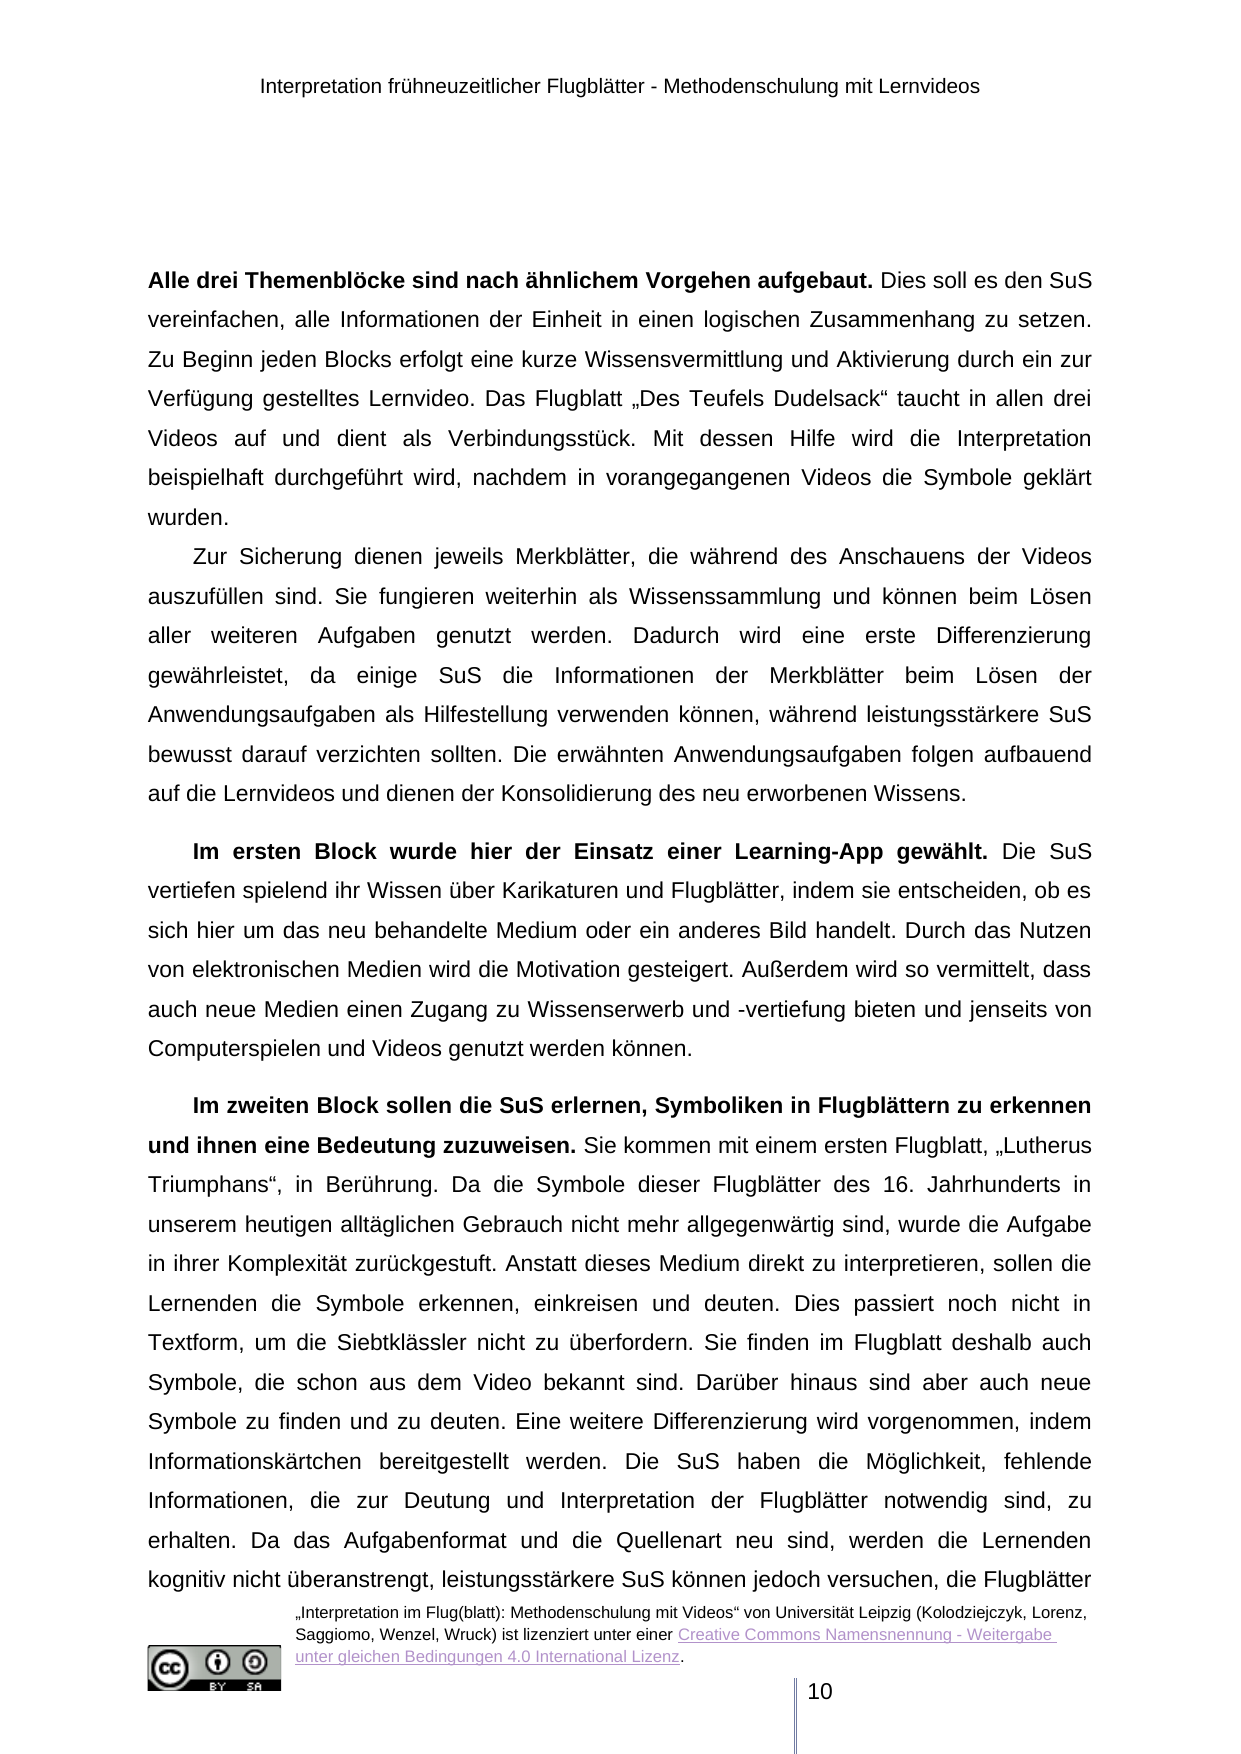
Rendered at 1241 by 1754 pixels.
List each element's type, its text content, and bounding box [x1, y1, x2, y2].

text Zur Sicherung dienen jeweils Merkblätter, die während des Anschauens der Videos auszufüllen sind. Sie fungieren weiterhin als Wissenssammlung und können beim Lösen aller weiteren Aufgaben genutzt werden. Dadurch wird eine erste Differenzierung gewährleistet, da einige SuS die Informationen der Merkblätter beim Lösen der Anwendungsaufgaben als Hilfestellung verwenden können, während leistungsstärkere SuS bewusst darauf verzichten sollten. Die erwähnten Anwendungsaufgaben folgen aufbauend auf die Lernvideos und dienen der Konsolidierung des neu erworbenen Wissens. [148, 543, 1092, 807]
picture [147, 1645, 282, 1691]
text Im ersten Block wurde hier der Einsatz einer Learning-App gewählt. Die SuS vertiefen spielend ihr Wissen über Karikaturen und Flugblätter, indem sie entscheiden, ob es sich hier um das neu behandelte Medium oder ein anderes Bild handelt. Durch das Nutzen von elektronischen Medien wird die Motivation gesteigert. Außerdem wird so vermittelt, dass auch neue Medien einen Zugang zu Wissenserwerb und -vertiefung bieten und jenseits von Computerspielen und Videos genutzt werden können. [148, 838, 1092, 1061]
text Alle drei Themenblöcke sind nach ähnlichem Vorgehen aufgebaut. Dies soll es den SuS vereinfachen, alle Informationen der Einheit in einen logischen Zusammenhang zu setzen. Zu Beginn jeden Blocks erfolgt eine kurze Wissensvermittlung und Aktivierung durch ein zur Verfügung gestelltes Lernvideo. Das Flugblatt „Des Teufels Dudelsack“ taucht in allen drei Videos auf und dient als Verbindungsstück. Mit dessen Hilfe wird die Interpretation beispielhaft durchgeführt wird, nachdem in vorangegangenen Videos die Symbole geklärt wurden. [148, 148, 1092, 530]
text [148, 1092, 1092, 1592]
